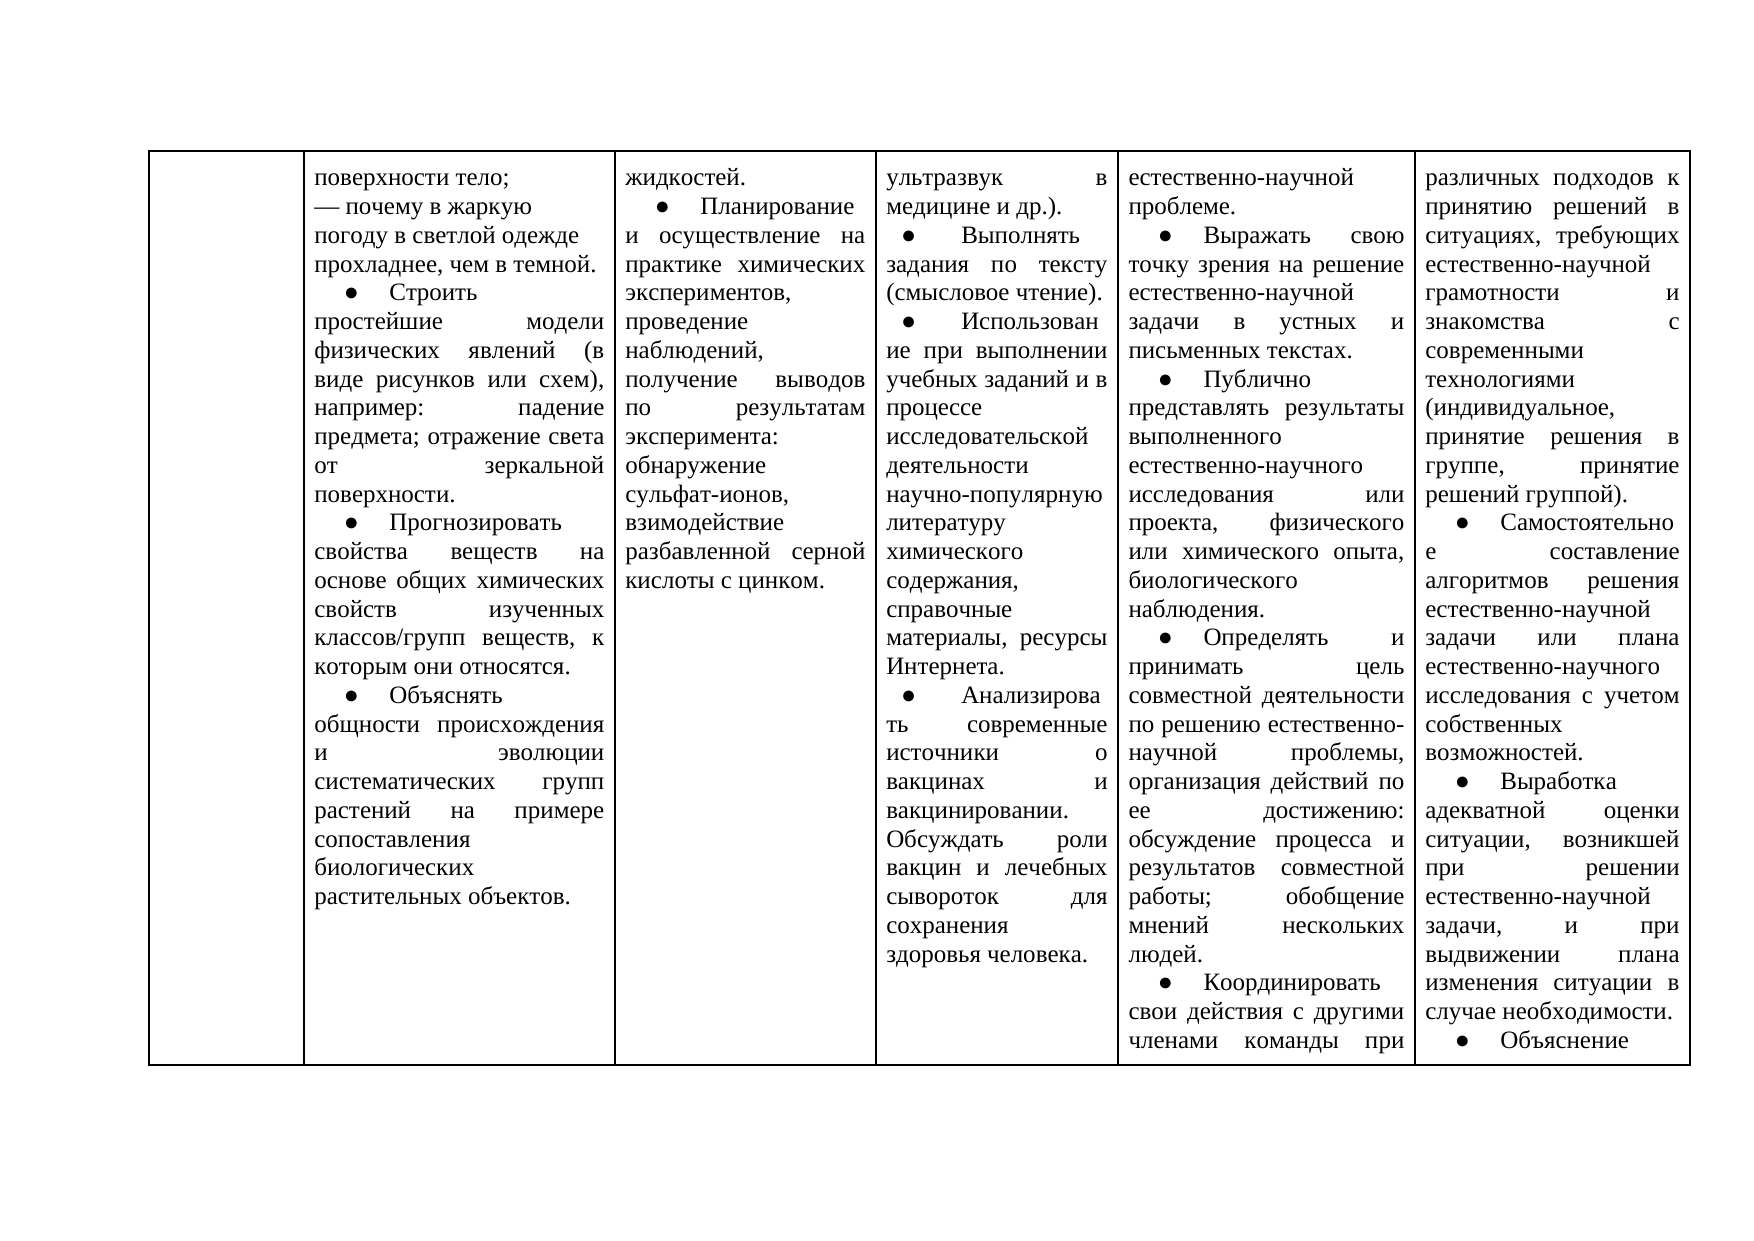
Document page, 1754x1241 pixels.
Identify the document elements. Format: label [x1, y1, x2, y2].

table_cell [305, 152, 614, 1064]
table_cell [877, 152, 1117, 1064]
table_cell [616, 152, 875, 1064]
table_cell [1119, 152, 1414, 1064]
table_cell [150, 152, 303, 1064]
table_cell [1416, 152, 1689, 1064]
